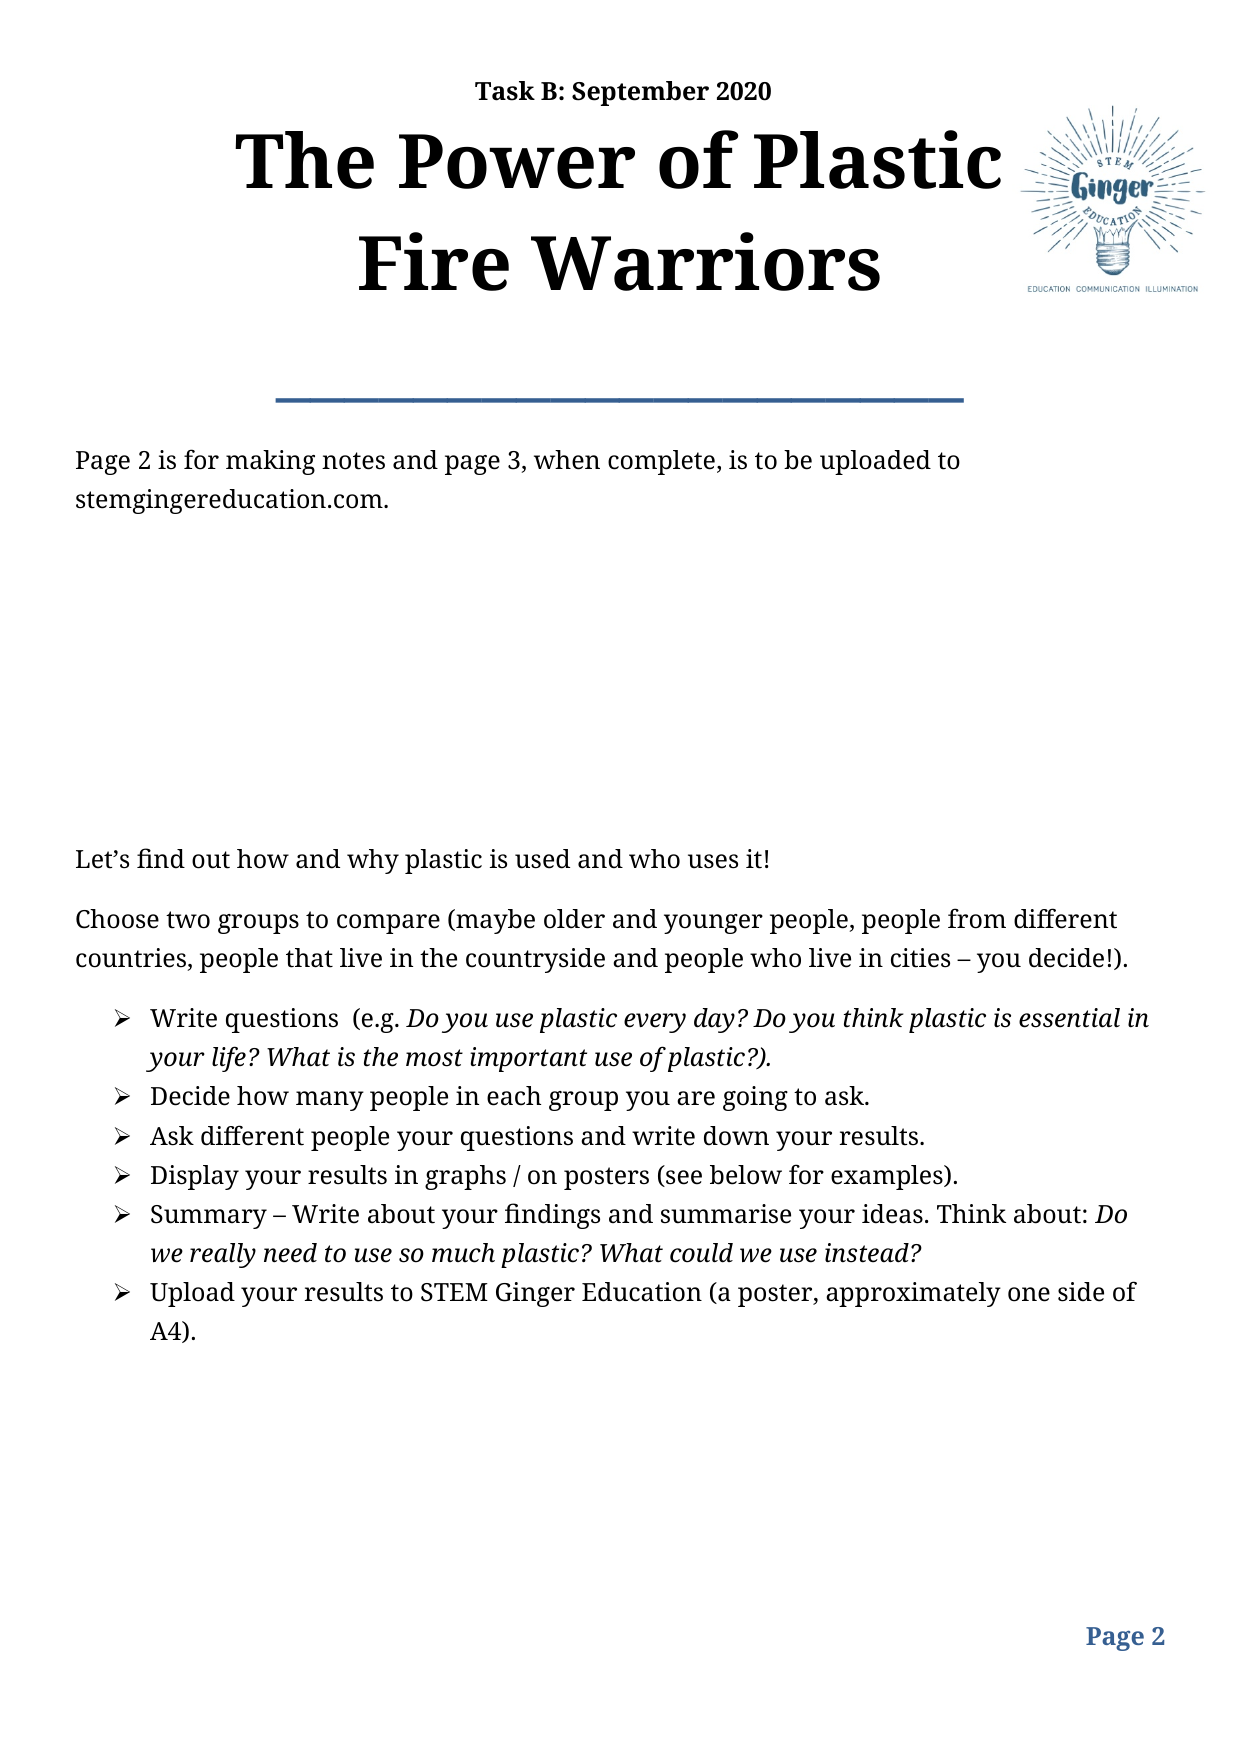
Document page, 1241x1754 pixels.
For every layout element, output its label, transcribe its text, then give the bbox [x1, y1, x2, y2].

list Display your results in graphs / on posters (see below for examples). [112, 1157, 1165, 1191]
list Write questions (e.g. Do you use plastic every day? Do you think plastic is essential in your life? What is the most important use of plastic?). [112, 1001, 1165, 1074]
list Decide how many people in each group you are going to ask. [112, 1079, 1165, 1113]
list Upload your results to STEM Ginger Education (a poster, approximately one side of A4). [112, 1275, 1165, 1348]
picture [1010, 90, 1217, 306]
list Summary – Write about your findings and summarise your ideas. Think about: Do we really need to use so much plastic? What could we use instead? [112, 1197, 1165, 1270]
text Page 2 is for making notes and page 3, when complete, is to be uploaded to stemgingereducation.com. [75, 442, 1165, 516]
text Choose two groups to compare (maybe older and younger people, people from different countries, people that live in the countryside and people who live in cities – you decide!). [75, 902, 1165, 975]
list Ask different people your questions and write down your results. [112, 1118, 1165, 1152]
text Let’s find out how and why plastic is used and who uses it! [75, 842, 1165, 876]
